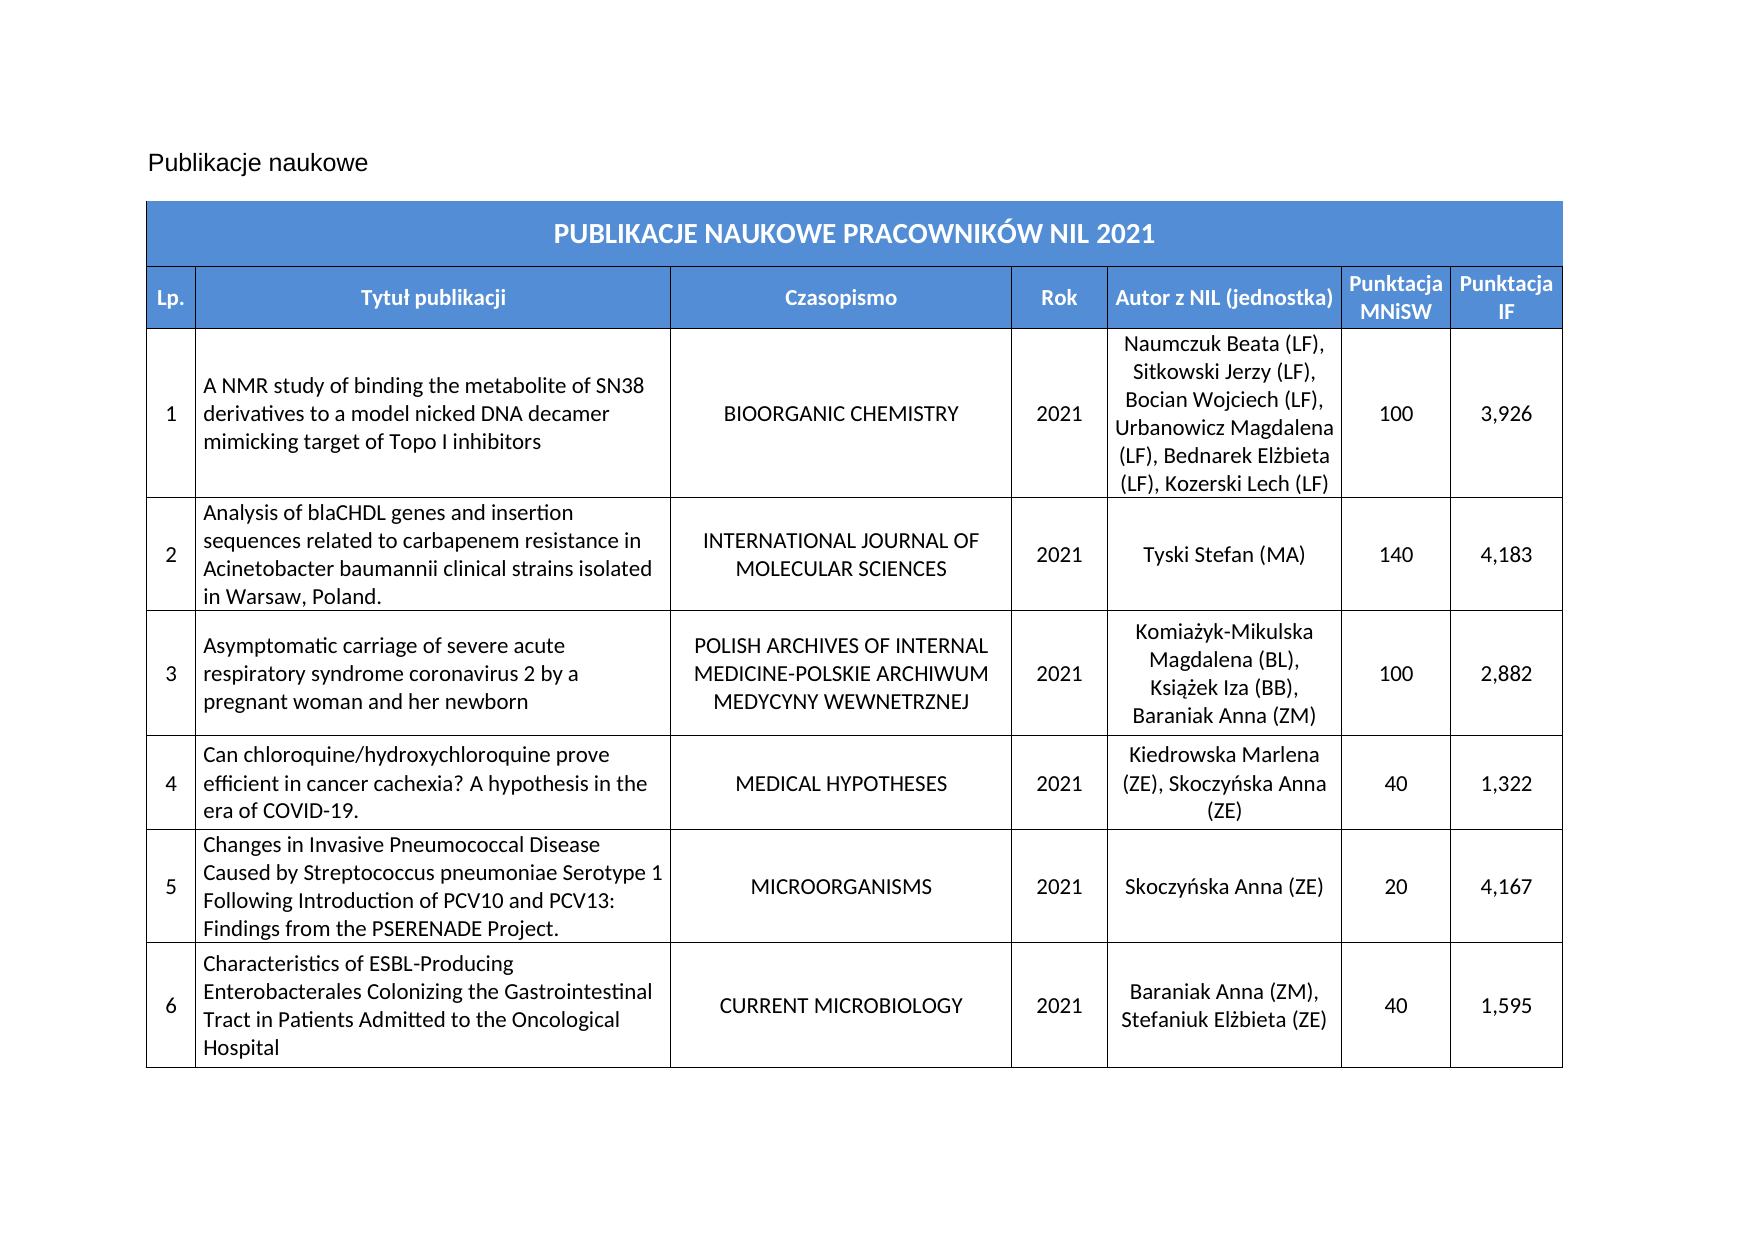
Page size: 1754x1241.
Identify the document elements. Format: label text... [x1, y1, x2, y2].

table_cell Kiedrowska Marlena (ZE), Skoczyńska Anna (ZE) [1108, 736, 1341, 829]
table_cell Rok [1012, 267, 1107, 328]
table_cell 2021 [1012, 329, 1107, 497]
table_cell Naumczuk Beata (LF), Sitkowski Jerzy (LF), Bocian Wojciech (LF), Urbanowicz Magdalena (LF), Bednarek Elżbieta (LF), Kozerski Lech (LF) [1108, 329, 1341, 497]
table_cell 3,926 [1451, 329, 1562, 497]
table_cell 140 [1342, 498, 1450, 610]
table_cell 100 [1342, 329, 1450, 497]
table_cell 1,595 [1451, 943, 1562, 1067]
table_cell Czasopismo [671, 267, 1011, 328]
table_cell 6 [147, 943, 195, 1067]
table_header PUBLIKACJE NAUKOWE PRACOWNIKÓW NIL 2021 [147, 201, 1563, 266]
table_cell 2021 [1012, 830, 1107, 942]
table_cell Komiażyk-Mikulska Magdalena (BL), Książek Iza (BB), Baraniak Anna (ZM) [1108, 611, 1341, 735]
table_cell Asymptomatic carriage of severe acute respiratory syndrome coronavirus 2 by a pregnant woman and her newborn [196, 611, 670, 735]
table_cell Tytuł publikacji [196, 267, 670, 328]
table_cell INTERNATIONAL JOURNAL OF MOLECULAR SCIENCES [671, 498, 1011, 610]
table_cell CURRENT MICROBIOLOGY [671, 943, 1011, 1067]
table_cell 3 [147, 611, 195, 735]
table_cell Changes in Invasive Pneumococcal Disease Caused by Streptococcus pneumoniae Serotype 1 Following Introduction of PCV10 and PCV13: Findings from the PSERENADE Project. [196, 830, 670, 942]
table_cell 2 [147, 498, 195, 610]
table_cell 40 [1342, 736, 1450, 829]
table_cell Skoczyńska Anna (ZE) [1108, 830, 1341, 942]
table_cell 2021 [1012, 611, 1107, 735]
table_cell Punktacja MNiSW [1342, 267, 1450, 328]
table_cell Analysis of blaCHDL genes and insertion sequences related to carbapenem resistance in Acinetobacter baumannii clinical strains isolated in Warsaw, Poland. [196, 498, 670, 610]
table_cell Punktacja IF [1451, 267, 1562, 328]
table_cell 40 [1342, 943, 1450, 1067]
table_cell 2021 [1012, 736, 1107, 829]
table_cell 4,183 [1451, 498, 1562, 610]
table_cell 4 [147, 736, 195, 829]
table_cell 20 [1342, 830, 1450, 942]
table_cell MEDICAL HYPOTHESES [671, 736, 1011, 829]
table_cell Autor z NIL (jednostka) [1108, 267, 1341, 328]
table_cell 4,167 [1451, 830, 1562, 942]
table_cell MICROORGANISMS [671, 830, 1011, 942]
table_cell 1 [147, 329, 195, 497]
table_cell A NMR study of binding the metabolite of SN38 derivatives to a model nicked DNA decamer mimicking target of Topo I inhibitors [196, 329, 670, 497]
table_cell 2,882 [1451, 611, 1562, 735]
text Publikacje naukowe [148, 148, 1606, 176]
table_cell Lp. [147, 267, 195, 328]
table_cell Baraniak Anna (ZM), Stefaniuk Elżbieta (ZE) [1108, 943, 1341, 1067]
table_cell POLISH ARCHIVES OF INTERNAL MEDICINE-POLSKIE ARCHIWUM MEDYCYNY WEWNETRZNEJ [671, 611, 1011, 735]
table_cell 2021 [1012, 498, 1107, 610]
table_cell 2021 [1012, 943, 1107, 1067]
table_cell Characteristics of ESBL-Producing Enterobacterales Colonizing the Gastrointestinal Tract in Patients Admitted to the Oncological Hospital [196, 943, 670, 1067]
table_cell 1,322 [1451, 736, 1562, 829]
table_cell Tyski Stefan (MA) [1108, 498, 1341, 610]
table_cell 100 [1342, 611, 1450, 735]
table_cell 5 [147, 830, 195, 942]
table_cell Can chloroquine/hydroxychloroquine prove efficient in cancer cachexia? A hypothesis in the era of COVID-19. [196, 736, 670, 829]
table_cell BIOORGANIC CHEMISTRY [671, 329, 1011, 497]
